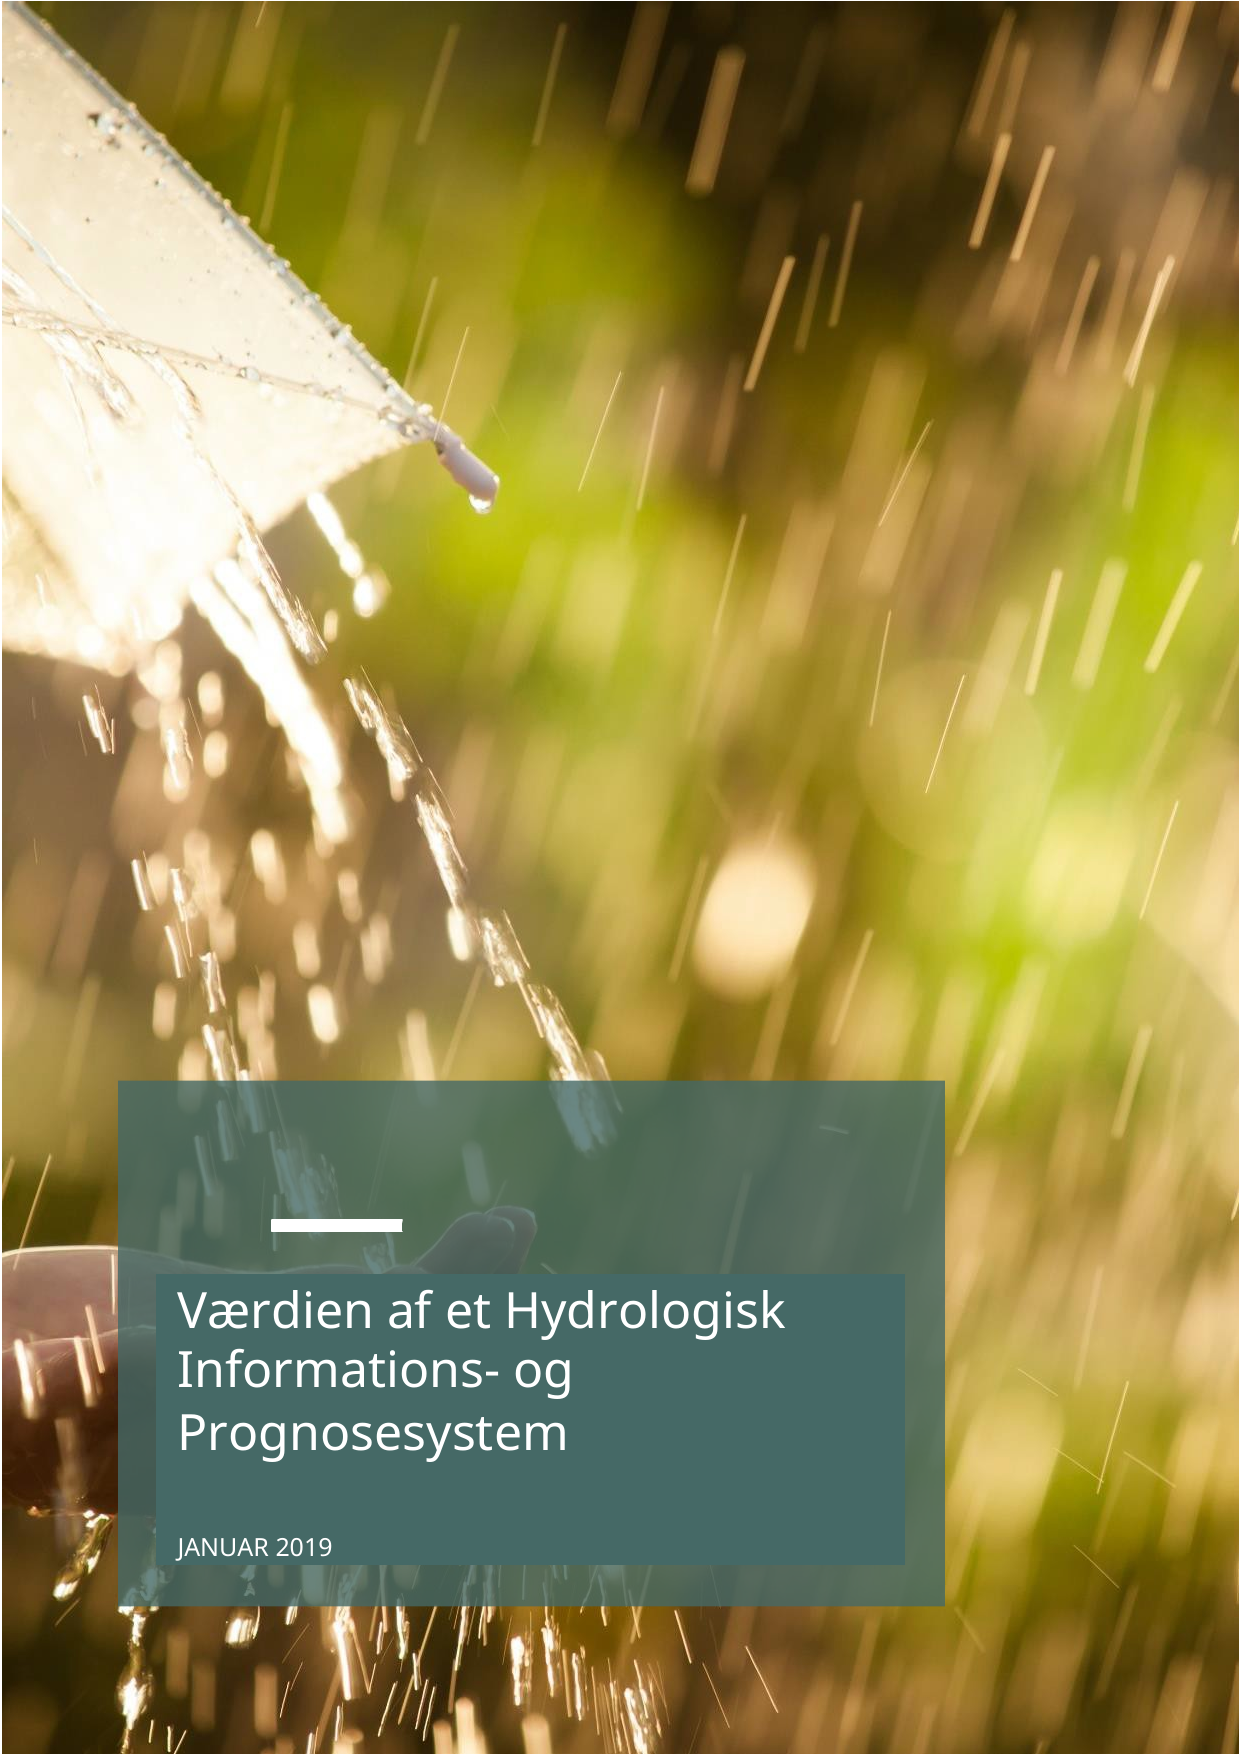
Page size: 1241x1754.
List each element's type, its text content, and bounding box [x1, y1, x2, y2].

table_header Værdien af et Hydrologisk Informations- og Prognosesystem [156, 1274, 905, 1466]
table_cell JANUAR 2019 [156, 1466, 905, 1565]
picture [2, 1, 1239, 1754]
